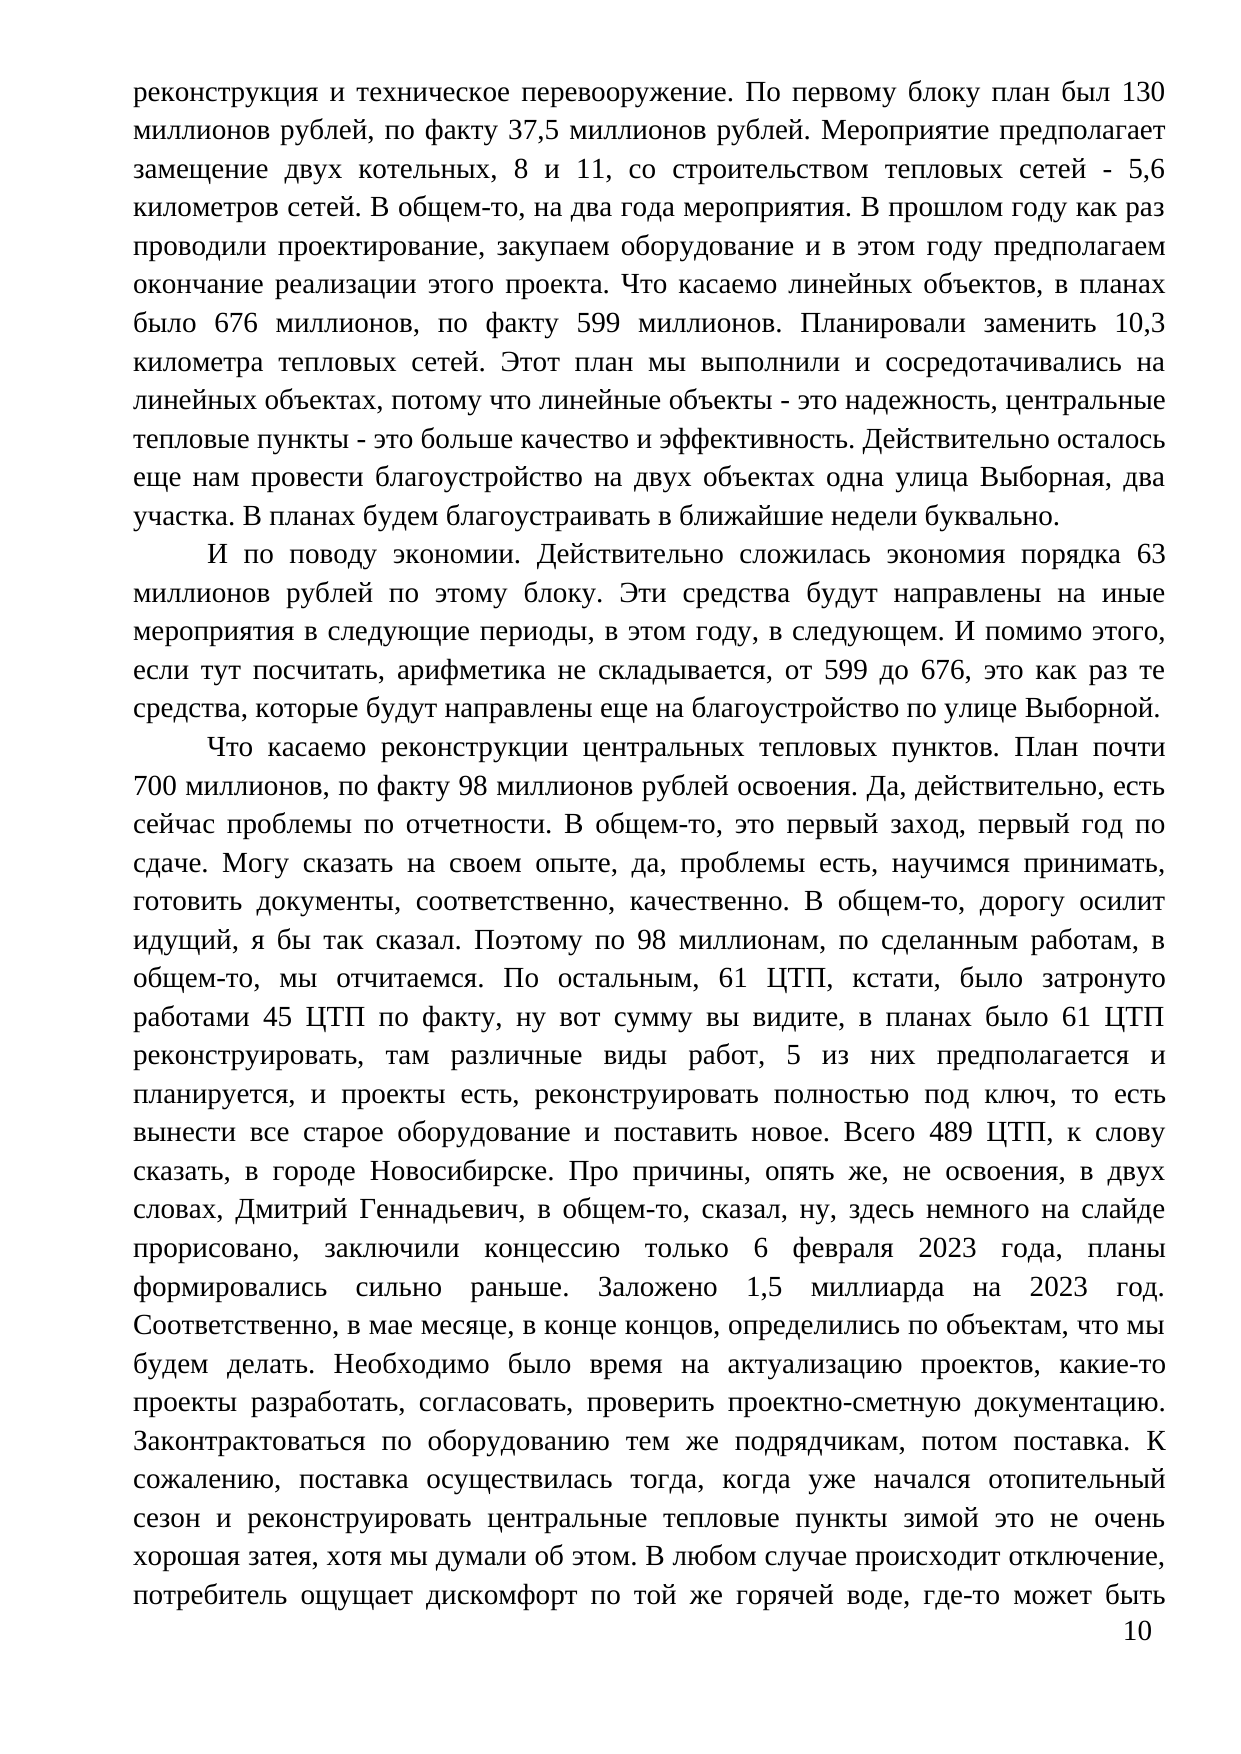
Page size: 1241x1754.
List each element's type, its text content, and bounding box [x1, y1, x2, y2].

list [133, 729, 1167, 1611]
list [133, 74, 1167, 531]
list И по поводу экономии. Действительно сложилась экономия порядка 63 миллионов рублей по этому блоку. Эти средства будут направлены на иные мероприятия в следующие периоды, в этом году, в следующем. И помимо этого, если тут посчитать, арифметика не складывается, от 599 до 676, это как раз те средства, которые будут направлены еще на благоустройство по улице Выборной. [133, 536, 1167, 724]
